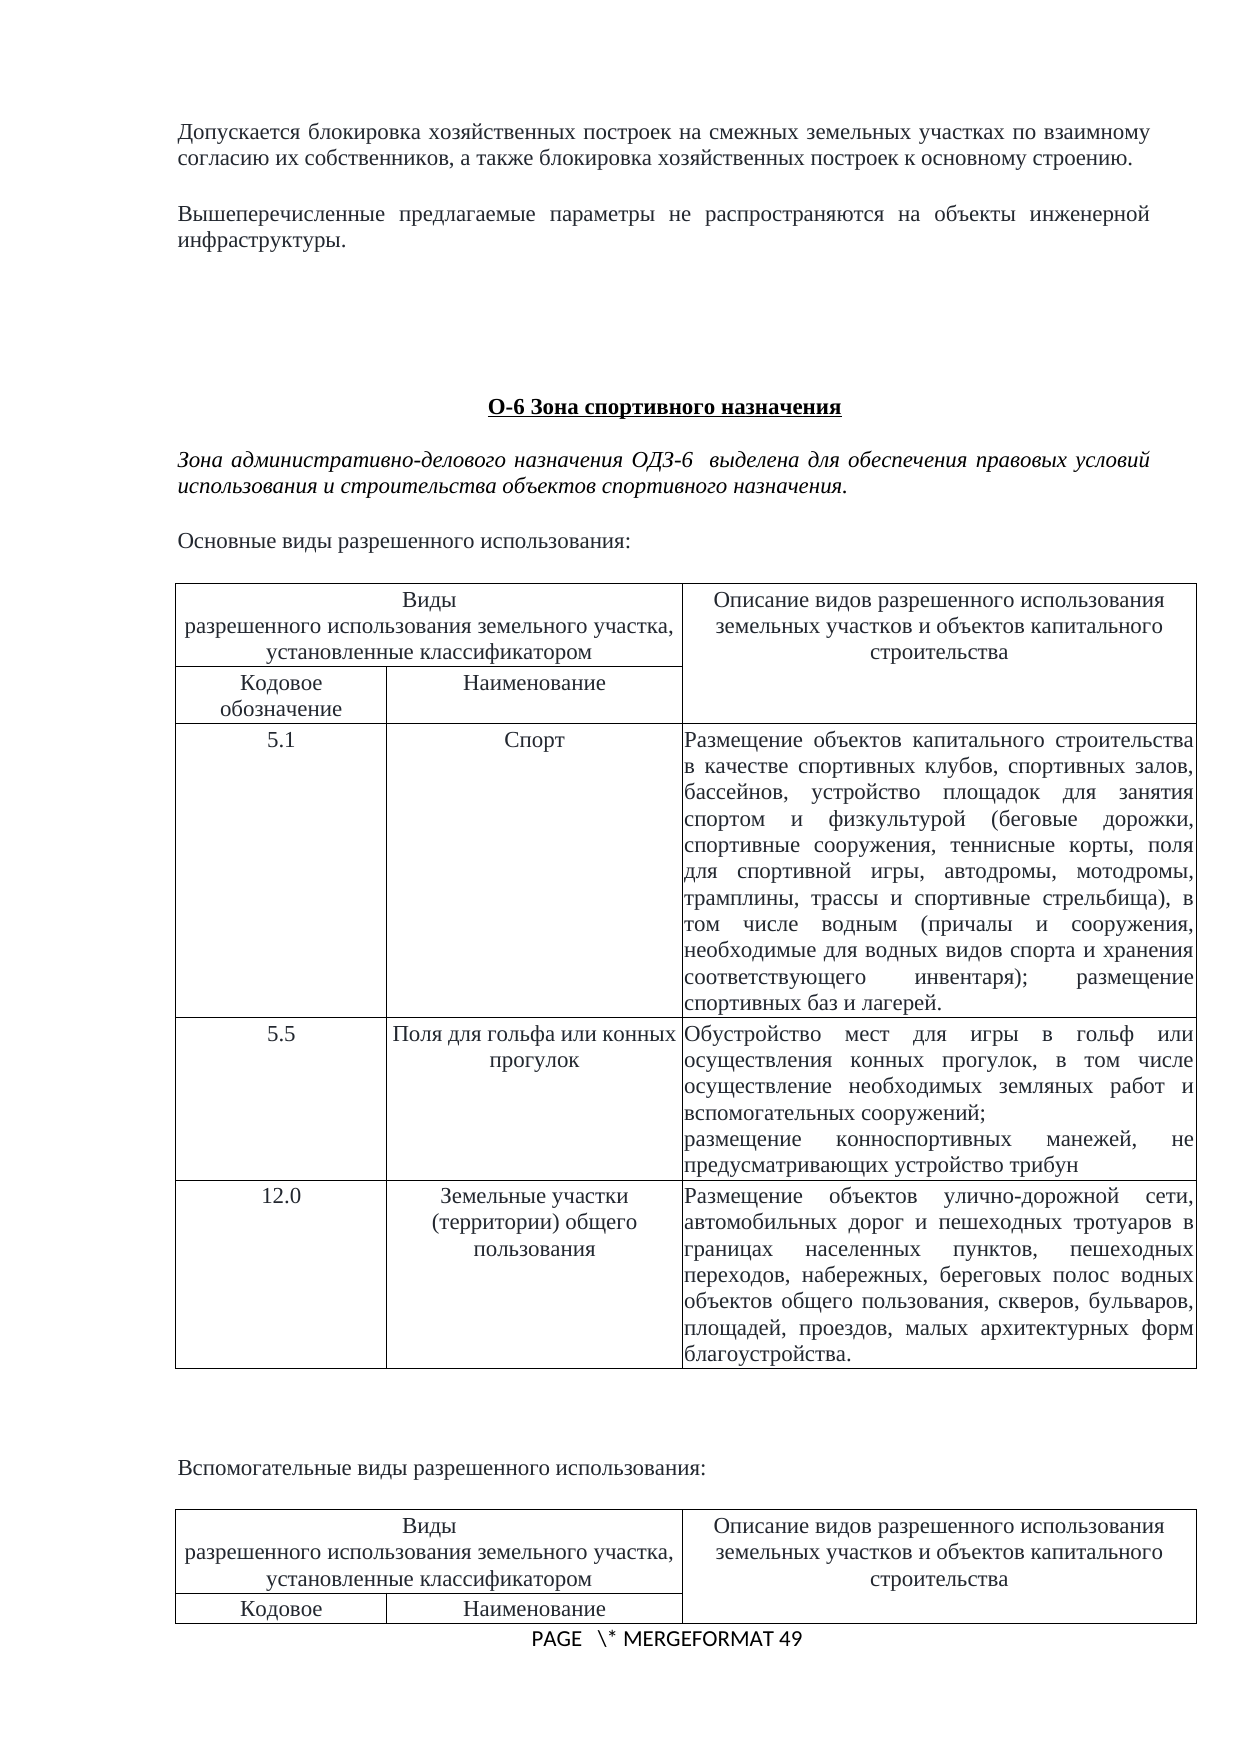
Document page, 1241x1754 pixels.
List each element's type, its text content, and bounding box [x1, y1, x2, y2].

table_cell Размещение объектов улично-дорожной сети, автомобильных дорог и пешеходных тротуаров в границах населенных пунктов, пешеходных переходов, набережных, береговых полос водных объектов общего пользования, скверов, бульваров, площадей, проездов, малых архитектурных форм благоустройства. [683, 1181, 1196, 1368]
table_header Виды разрешенного использования земельного участка, установленные классификатором [176, 584, 682, 666]
text Допускается блокировка хозяйственных построек на смежных земельных участках по взаимному согласию их собственников, а также блокировка хозяйственных построек к основному строению. [177, 118, 1152, 171]
table_cell 5.1 [176, 724, 386, 1017]
table_cell Кодовое обозначение [176, 1594, 386, 1623]
table_cell Размещение объектов капитального строительства в качестве спортивных клубов, спортивных залов, бассейнов, устройство площадок для занятия спортом и физкультурой (беговые дорожки, спортивные сооружения, теннисные корты, поля для спортивной игры, автодромы, мотодромы, трамплины, трассы и спортивные стрельбища), в том числе водным (причалы и сооружения, необходимые для водных видов спорта и хранения соответствующего инвентаря); размещение спортивных баз и лагерей. [683, 724, 1196, 1017]
table_cell Спорт [387, 724, 682, 1017]
text Вспомогательные виды разрешенного использования: [177, 1454, 1152, 1480]
text Основные виды разрешенного использования: [177, 527, 1152, 554]
table_cell Поля для гольфа или конных прогулок [387, 1018, 682, 1179]
table_header Описание видов разрешенного использования земельных участков и объектов капитального строительства [683, 1510, 1196, 1623]
table_cell Земельные участки (территории) общего пользования [387, 1181, 682, 1368]
table_cell Наименование [387, 1594, 682, 1623]
text Зона административно-делового назначения ОДЗ-6 выделена для обеспечения правовых условий использования и строительства объектов спортивного назначения. [177, 446, 1152, 498]
table_cell 12.0 [176, 1181, 386, 1368]
table_header Виды разрешенного использования земельного участка, установленные классификатором [176, 1510, 682, 1593]
table_cell Наименование [387, 667, 682, 723]
text О-6 Зона спортивного назначения [177, 393, 1152, 419]
table_cell Обустройство мест для игры в гольф или осуществления конных прогулок, в том числе осуществление необходимых земляных работ и вспомогательных сооружений; размещение конноспортивных манежей, не предусматривающих устройство трибун [683, 1018, 1196, 1179]
text Вышеперечисленные предлагаемые параметры не распространяются на объекты инженерной инфраструктуры. [177, 200, 1152, 253]
table_cell 5.5 [176, 1018, 386, 1179]
table_cell Кодовое обозначение [176, 667, 386, 723]
table_header Описание видов разрешенного использования земельных участков и объектов капитального строительства [683, 584, 1196, 723]
